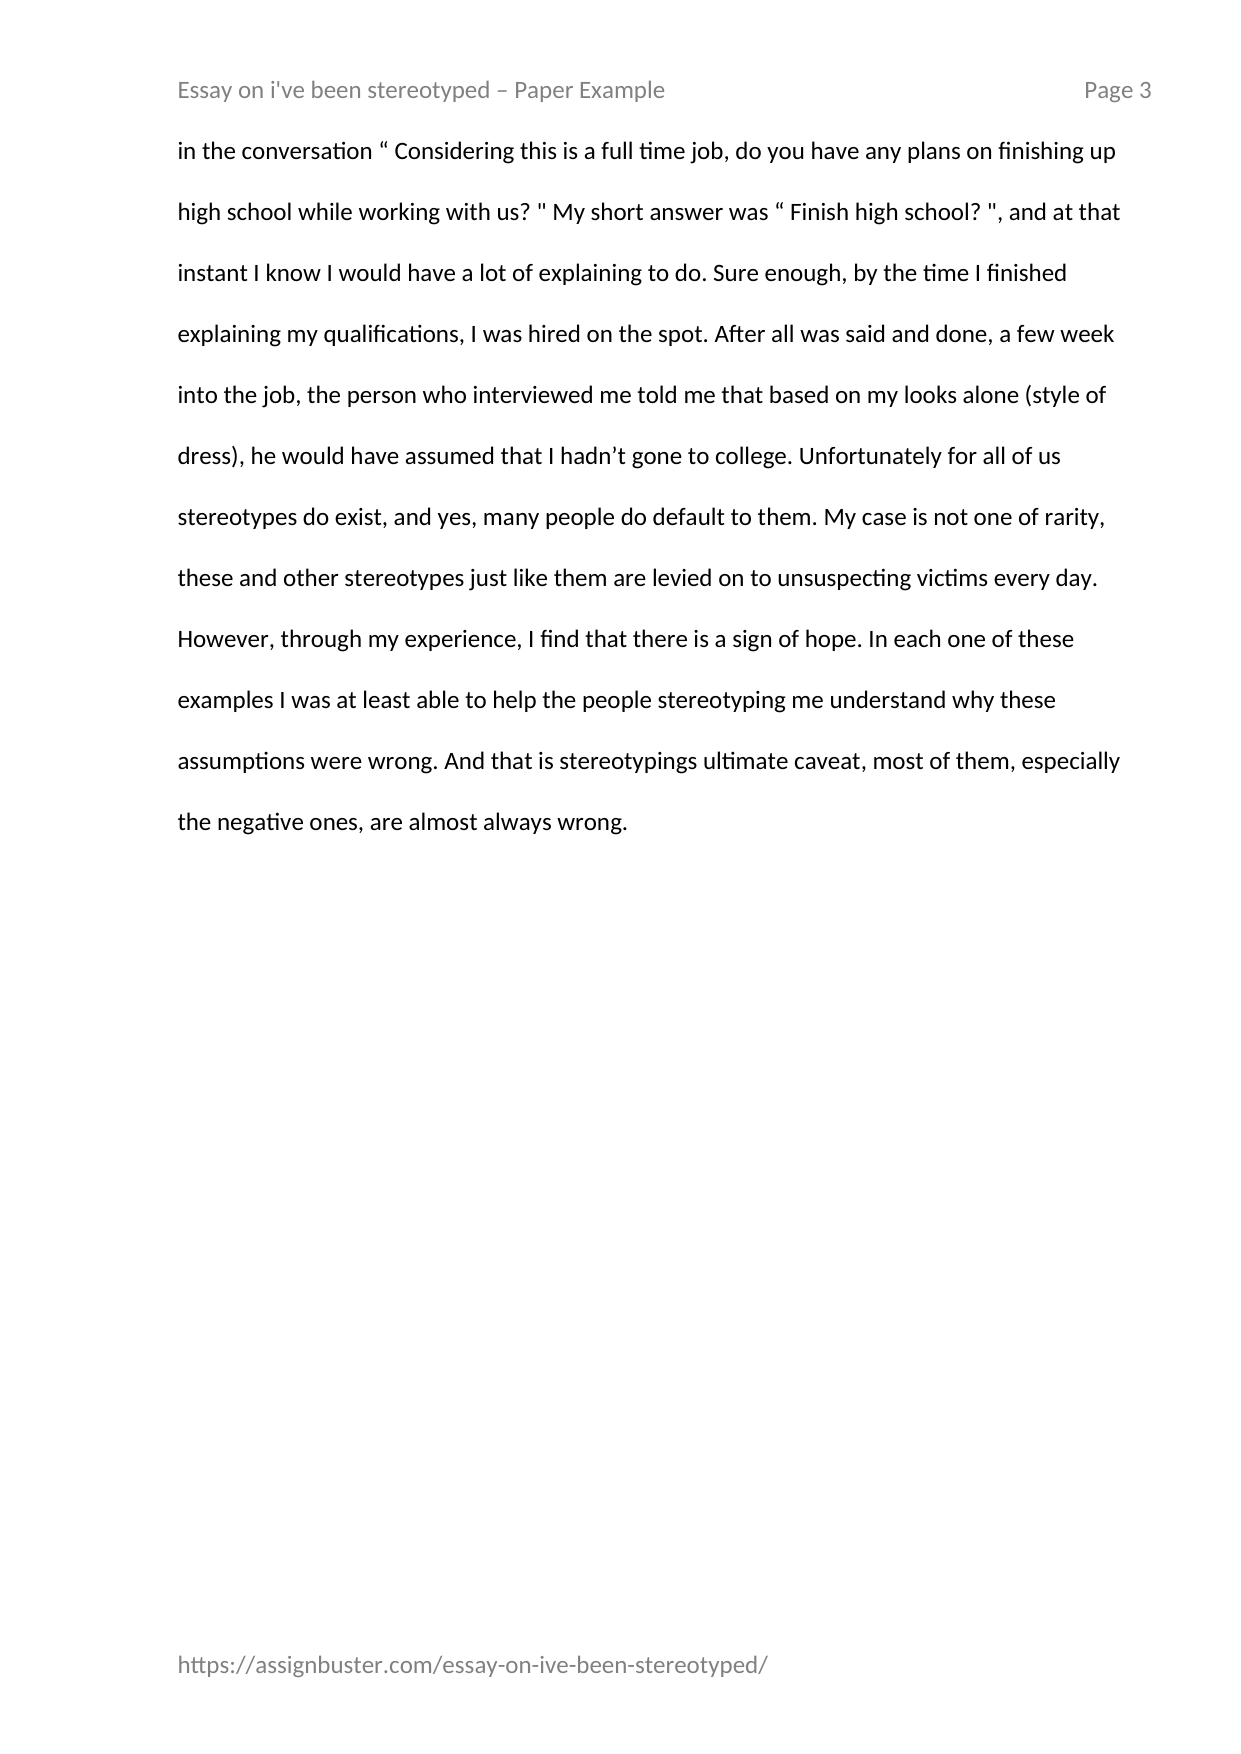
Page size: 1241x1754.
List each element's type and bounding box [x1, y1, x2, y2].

text [177, 135, 1152, 837]
